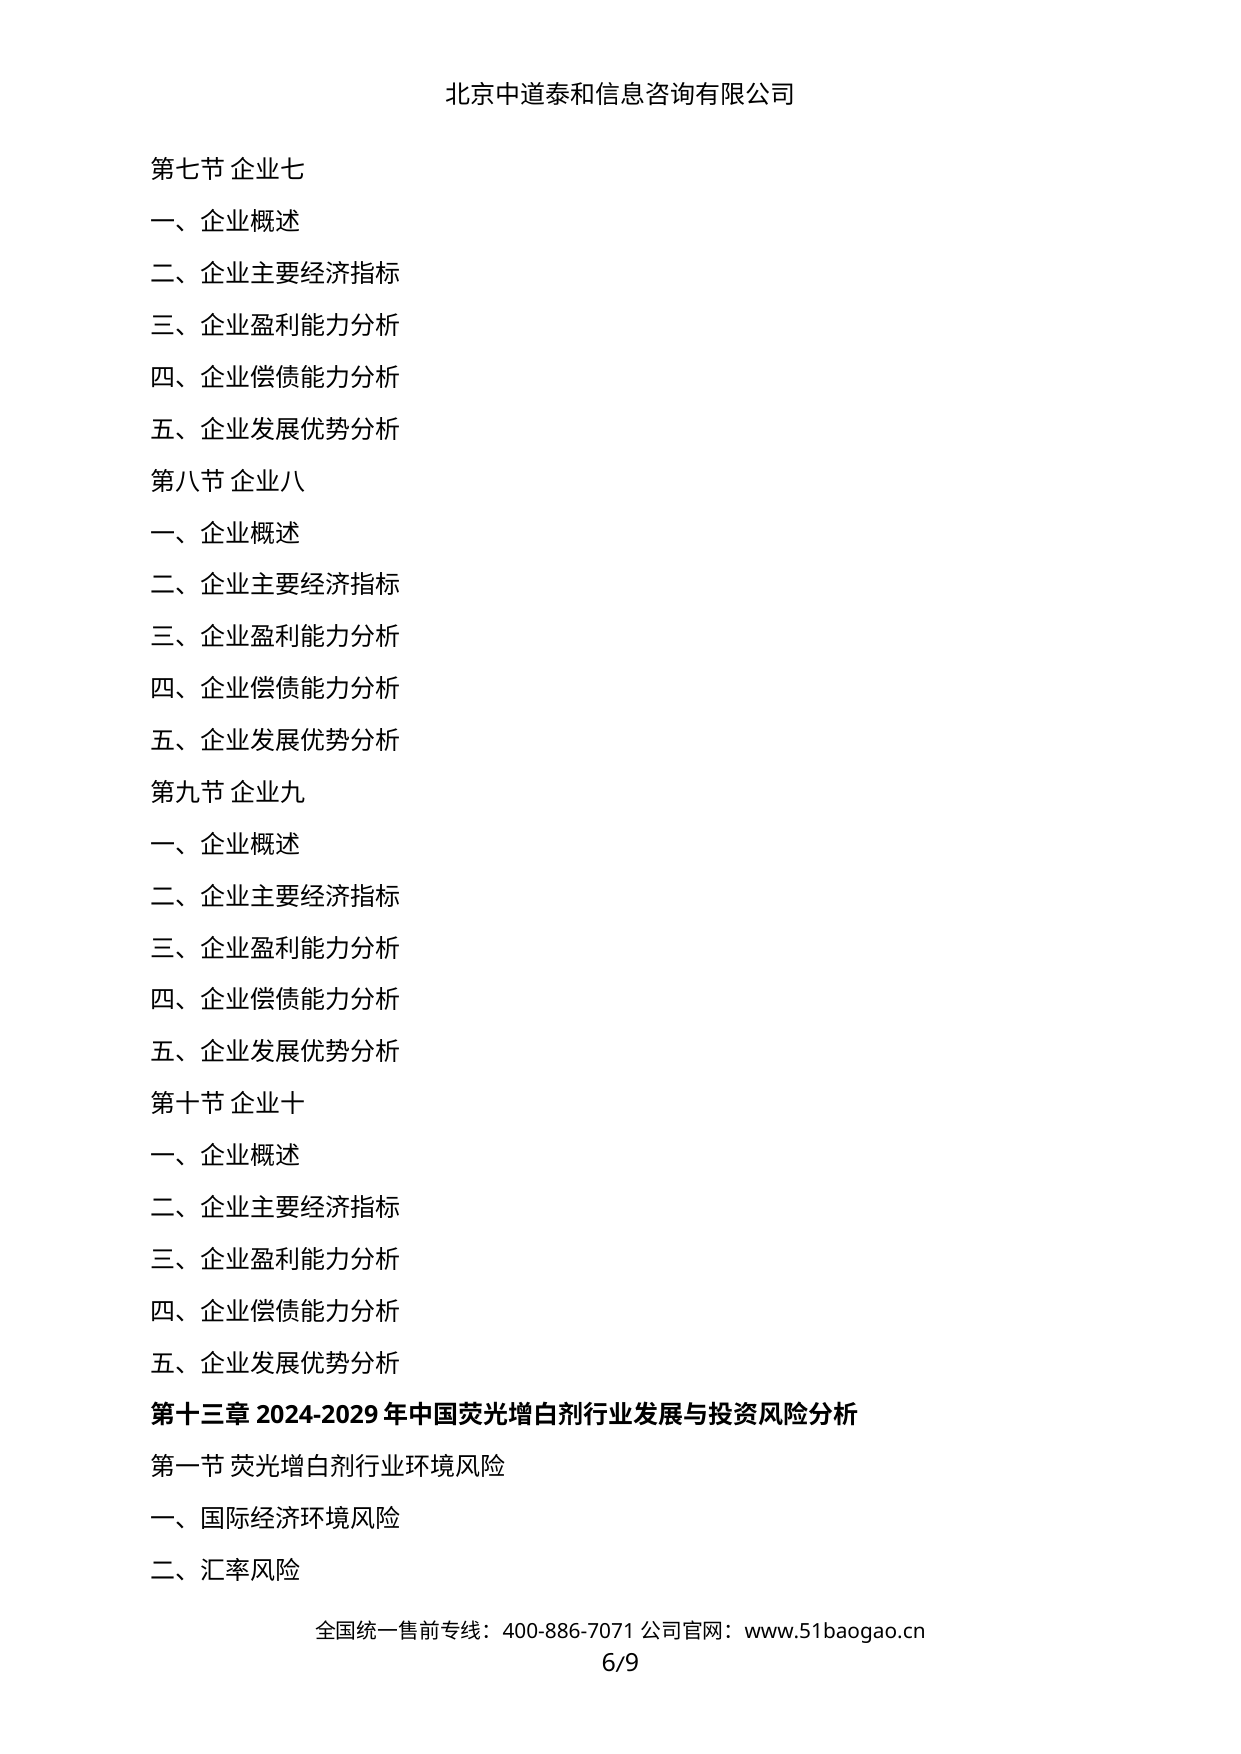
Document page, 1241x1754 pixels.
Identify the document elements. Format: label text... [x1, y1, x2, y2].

text 一、企业概述 [150, 824, 1090, 861]
text 五、企业发展优势分析 [150, 409, 1090, 446]
text 五、企业发展优势分析 [150, 721, 1090, 757]
text 四、企业偿债能力分析 [150, 1291, 1090, 1327]
text 三、企业盈利能力分析 [150, 1239, 1090, 1276]
text 五、企业发展优势分析 [150, 1343, 1090, 1379]
text 四、企业偿债能力分析 [150, 669, 1090, 705]
text 第十三章 2024-2029年中国荧光增白剂行业发展与投资风险分析 [150, 1395, 1090, 1431]
text 二、企业主要经济指标 [150, 1187, 1090, 1224]
text 第七节 企业七 [150, 150, 1090, 186]
text 五、企业发展优势分析 [150, 1032, 1090, 1068]
text 第九节 企业九 [150, 772, 1090, 809]
text 二、企业主要经济指标 [150, 876, 1090, 912]
text 三、企业盈利能力分析 [150, 617, 1090, 653]
text 一、企业概述 [150, 1136, 1090, 1172]
text 第一节 荧光增白剂行业环境风险 [150, 1447, 1090, 1483]
text 四、企业偿债能力分析 [150, 357, 1090, 394]
text 第八节 企业八 [150, 461, 1090, 497]
text 三、企业盈利能力分析 [150, 928, 1090, 964]
text 一、企业概述 [150, 513, 1090, 549]
text 第十节 企业十 [150, 1084, 1090, 1120]
text 一、国际经济环境风险 [150, 1499, 1090, 1535]
text 一、企业概述 [150, 202, 1090, 238]
text 二、企业主要经济指标 [150, 565, 1090, 601]
text 三、企业盈利能力分析 [150, 306, 1090, 342]
text 四、企业偿债能力分析 [150, 980, 1090, 1016]
text 二、汇率风险 [150, 1551, 1090, 1587]
text 二、企业主要经济指标 [150, 254, 1090, 290]
